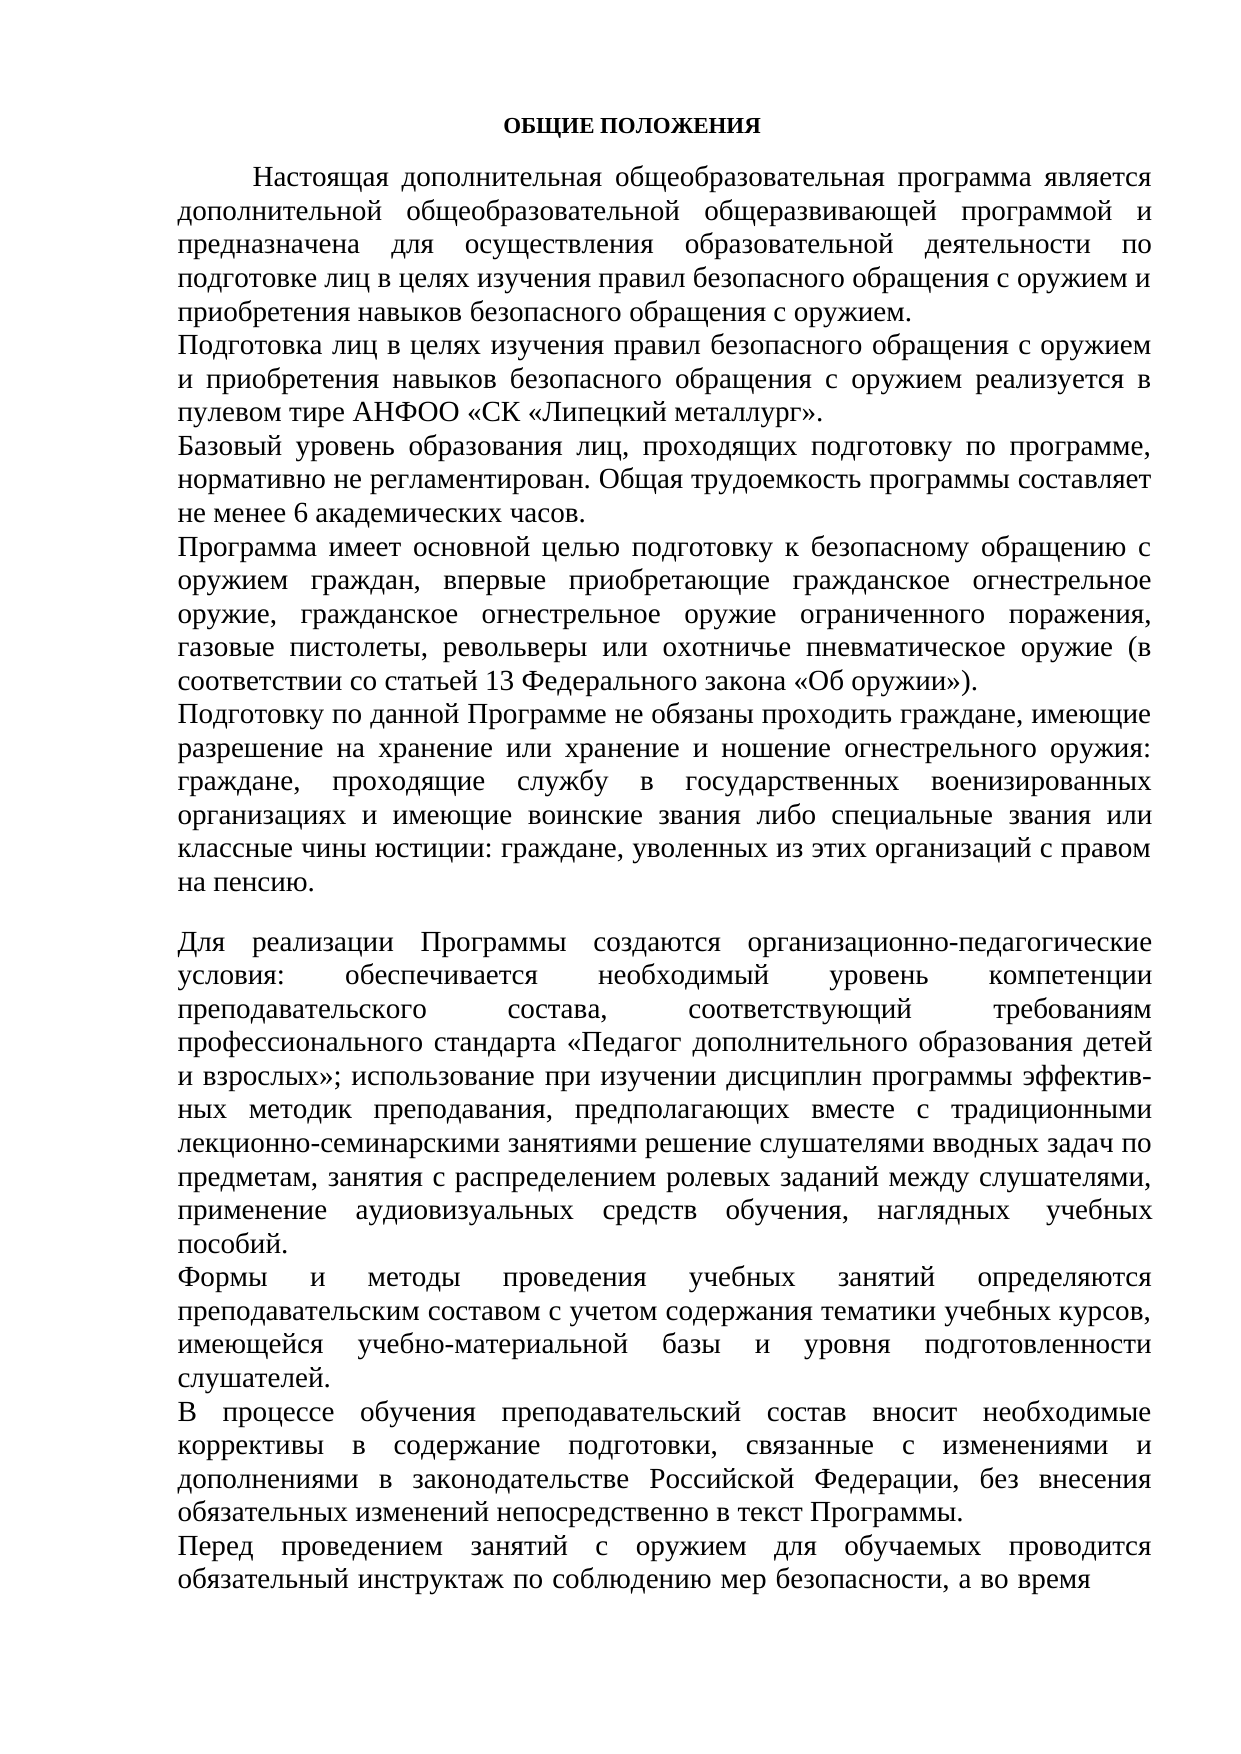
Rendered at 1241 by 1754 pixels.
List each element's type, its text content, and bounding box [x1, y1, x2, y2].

text Перед проведением занятий с оружием для обучаемых проводится обязательный инструктаж по соблюдению мер безопасности, а во время [177, 1528, 1152, 1595]
text Подготовка лиц в целях изучения правил безопасного обращения с оружием и приобретения навыков безопасного обращения с оружием реализуется в пулевом тире АНФОО «СК «Липецкий металлург». [177, 327, 1152, 428]
text ОБЩИЕ ПОЛОЖЕНИЯ [275, 112, 988, 138]
text Формы и методы проведения учебных занятий определяются преподавательским составом с учетом содержания тематики учебных курсов, имеющейся учебно-материальной базы и уровня подготовленности слушателей. [177, 1259, 1152, 1393]
text Программа имеет основной целью подготовку к безопасному обращению с оружием граждан, впервые приобретающие гражданское огнестрельное оружие, гражданское огнестрельное оружие ограниченного поражения, газовые пистолеты, револьверы или охотничье пневматическое оружие (в соответствии со статьей 13 Федерального закона «Об оружии»). [177, 529, 1152, 696]
text Настоящая дополнительная общеобразовательная программа является дополнительной общеобразовательной общеразвивающей программой и предназначена для осуществления образовательной деятельности по подготовке лиц в целях изучения правил безопасного обращения с оружием и приобретения навыков безопасного обращения с оружием. [177, 159, 1152, 327]
text В процессе обучения преподавательский состав вносит необходимые коррективы в содержание подготовки, связанные с изменениями и дополнениями в законодательстве Российской Федерации, без внесения обязательных изменений непосредственно в текст Программы. [177, 1394, 1152, 1528]
text Для реализации Программы создаются организационно-педагогические условия: обеспечивается необходимый уровень компетенции преподавательского состава, соответствующий требованиям профессионального стандарта «Педагог дополнительного образования детей и взрослых»; использование при изучении дисциплин программы эффектив- ных методик преподавания, предполагающих вместе с традиционными лекционно-семинарскими занятиями решение слушателями вводных задач по предметам, занятия с распределением ролевых заданий между слушателями, применение аудиовизуальных средств обучения, наглядных учебных пособий. [177, 924, 1152, 1259]
text Подготовку по данной Программе не обязаны проходить граждане, имеющие разрешение на хранение или хранение и ношение огнестрельного оружия: граждане, проходящие службу в государственных военизированных организациях и имеющие воинские звания либо специальные звания или классные чины юстиции: граждане, уволенных из этих организаций с правом на пенсию. [177, 696, 1152, 898]
text Базовый уровень образования лиц, проходящих подготовку по программе, нормативно не регламентирован. Общая трудоемкость программы составляет не менее 6 академических часов. [177, 428, 1152, 529]
